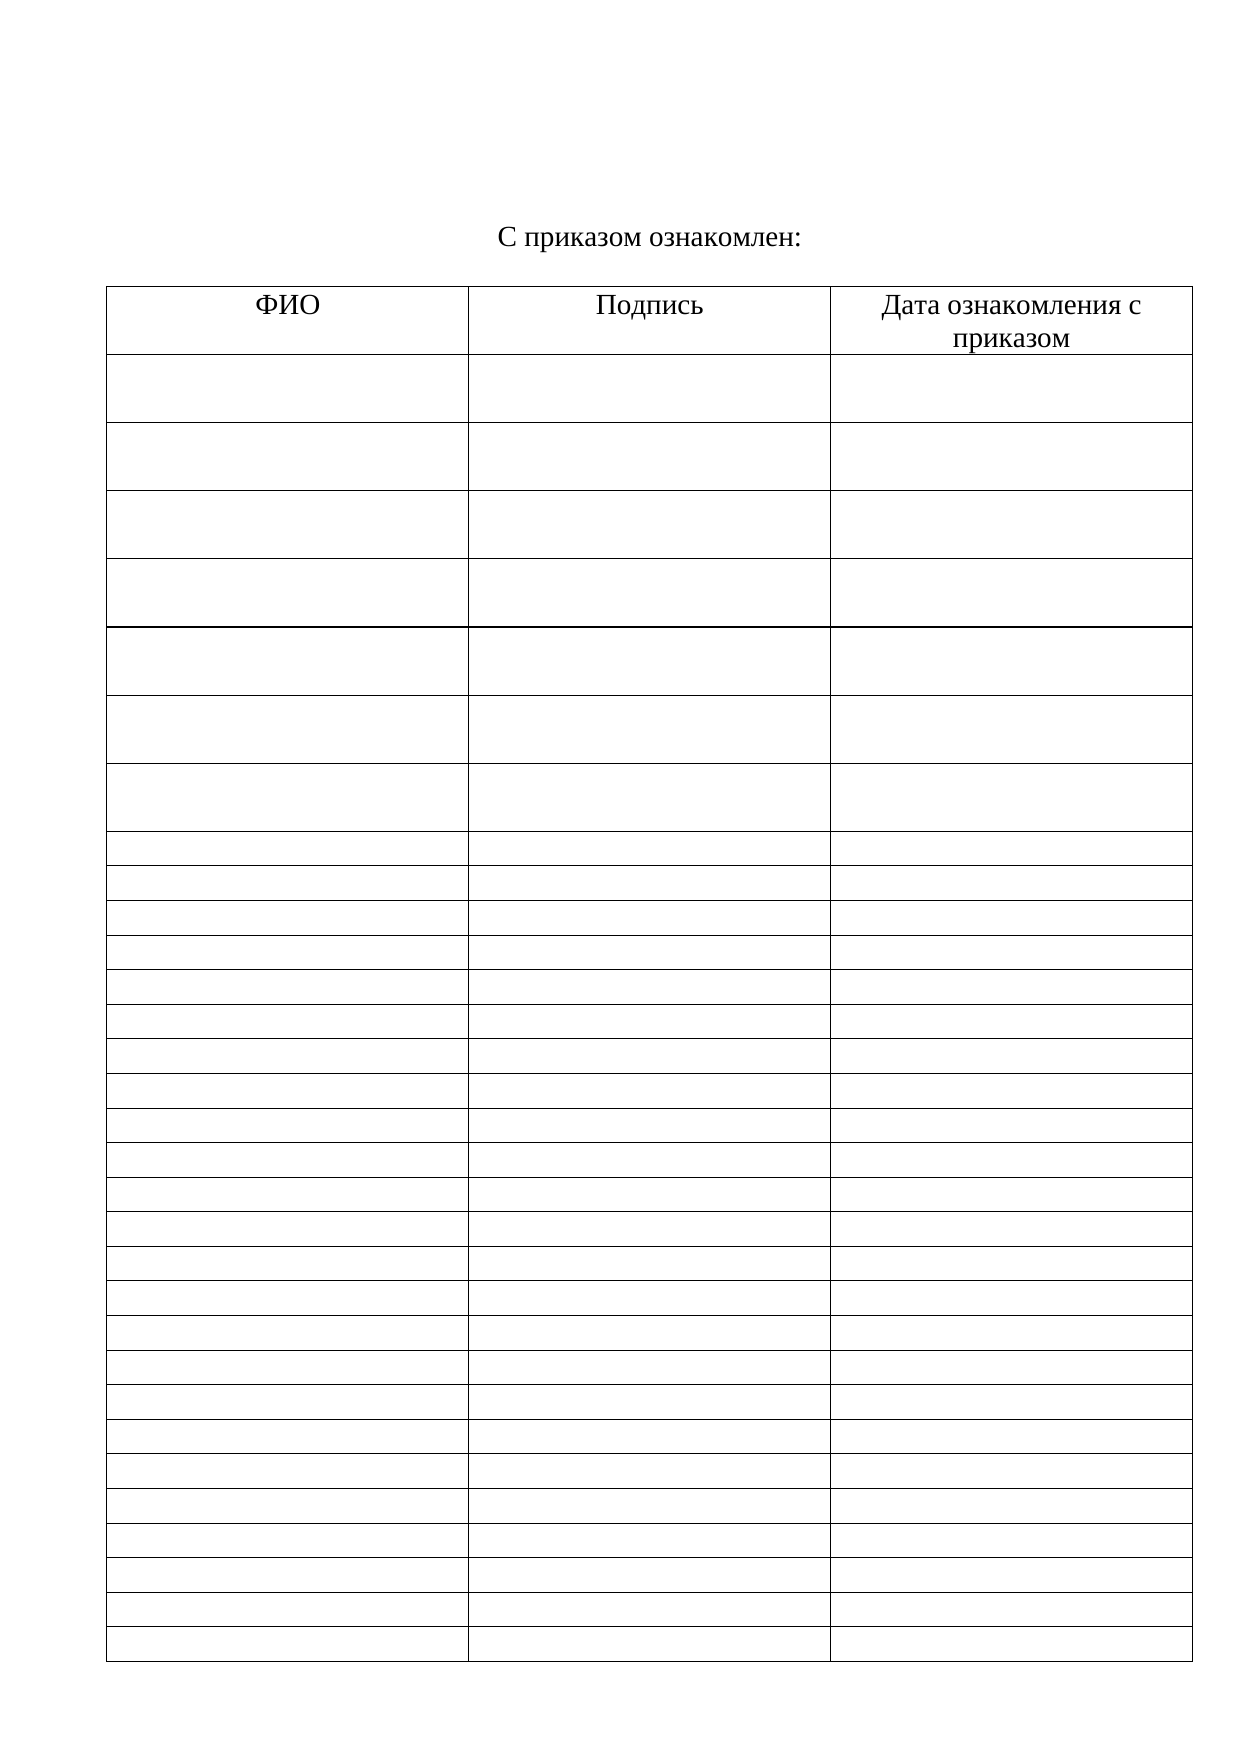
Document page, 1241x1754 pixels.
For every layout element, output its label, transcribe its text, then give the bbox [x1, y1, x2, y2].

table_cell [831, 970, 1192, 1004]
table_cell [831, 628, 1192, 694]
table_cell [469, 1420, 830, 1453]
table_cell [469, 559, 830, 626]
table_cell [469, 866, 830, 900]
table_cell [831, 1558, 1192, 1592]
table_cell [107, 1489, 468, 1522]
text С приказом ознакомлен: [118, 219, 1181, 252]
table_cell [831, 1385, 1192, 1419]
table_cell [469, 1558, 830, 1592]
table_cell [469, 1524, 830, 1557]
table_cell [831, 1212, 1192, 1246]
table_cell [469, 936, 830, 969]
table_header Подпись [469, 287, 830, 354]
table_cell [831, 559, 1192, 626]
table_cell [107, 1351, 468, 1384]
table_cell [469, 901, 830, 934]
table_cell [469, 1316, 830, 1349]
table_cell [831, 832, 1192, 865]
table_cell [469, 1385, 830, 1419]
table_cell [469, 1143, 830, 1177]
table_cell [831, 491, 1192, 558]
table_cell [107, 1385, 468, 1419]
table_cell [107, 355, 468, 422]
table_cell [831, 901, 1192, 934]
table_cell [107, 1454, 468, 1488]
table_cell [469, 970, 830, 1004]
table_cell [107, 1005, 468, 1038]
table_cell [831, 1074, 1192, 1107]
table_cell [469, 1212, 830, 1246]
table_cell [107, 559, 468, 626]
table_cell [469, 1074, 830, 1107]
table_cell [107, 936, 468, 969]
table_cell [831, 764, 1192, 831]
table_cell [107, 1074, 468, 1107]
table_cell [831, 355, 1192, 422]
table_cell [107, 1524, 468, 1557]
table_cell [107, 1143, 468, 1177]
table_cell [831, 1143, 1192, 1177]
table_cell [107, 970, 468, 1004]
table_cell [831, 936, 1192, 969]
table_cell [469, 355, 830, 422]
table_cell [469, 1247, 830, 1280]
table_cell [469, 423, 830, 490]
table_cell [107, 866, 468, 900]
table_cell [831, 1247, 1192, 1280]
table_cell [831, 1039, 1192, 1073]
table_cell [107, 1281, 468, 1315]
table_cell [831, 1593, 1192, 1626]
table_cell [469, 1109, 830, 1142]
table_cell [831, 1454, 1192, 1488]
table_header ФИО [107, 287, 468, 354]
table_cell [831, 1005, 1192, 1038]
table_cell [107, 696, 468, 763]
table_cell [107, 1420, 468, 1453]
table_cell [831, 1351, 1192, 1384]
table_cell [107, 423, 468, 490]
table_cell [469, 1039, 830, 1073]
table_cell [469, 696, 830, 763]
table_cell [469, 1005, 830, 1038]
table_cell [107, 1593, 468, 1626]
table_cell [107, 1316, 468, 1349]
table_cell [469, 1281, 830, 1315]
table_cell [831, 1281, 1192, 1315]
table_cell [469, 628, 830, 694]
table_cell [469, 832, 830, 865]
table_cell [831, 1178, 1192, 1211]
table_cell [107, 764, 468, 831]
table_cell [469, 1351, 830, 1384]
table_cell [831, 1489, 1192, 1522]
table_cell [107, 832, 468, 865]
table_cell [831, 1420, 1192, 1453]
table_header Дата ознакомления с приказом [831, 287, 1192, 354]
table_cell [107, 628, 468, 694]
table_cell [831, 423, 1192, 490]
table_cell [469, 764, 830, 831]
table_cell [831, 696, 1192, 763]
table_cell [107, 1039, 468, 1073]
table_cell [469, 1454, 830, 1488]
table_cell [107, 1627, 468, 1661]
table_cell [831, 1316, 1192, 1349]
table_cell [831, 866, 1192, 900]
table_cell [831, 1109, 1192, 1142]
table_cell [107, 1178, 468, 1211]
table_cell [469, 1178, 830, 1211]
table_cell [469, 1627, 830, 1661]
table_cell [831, 1524, 1192, 1557]
table_cell [107, 491, 468, 558]
table_cell [469, 491, 830, 558]
table_cell [469, 1489, 830, 1522]
table_cell [107, 1247, 468, 1280]
table_cell [107, 901, 468, 934]
table_cell [831, 1627, 1192, 1661]
table_cell [107, 1558, 468, 1592]
table_cell [107, 1109, 468, 1142]
table_cell [469, 1593, 830, 1626]
table_cell [107, 1212, 468, 1246]
